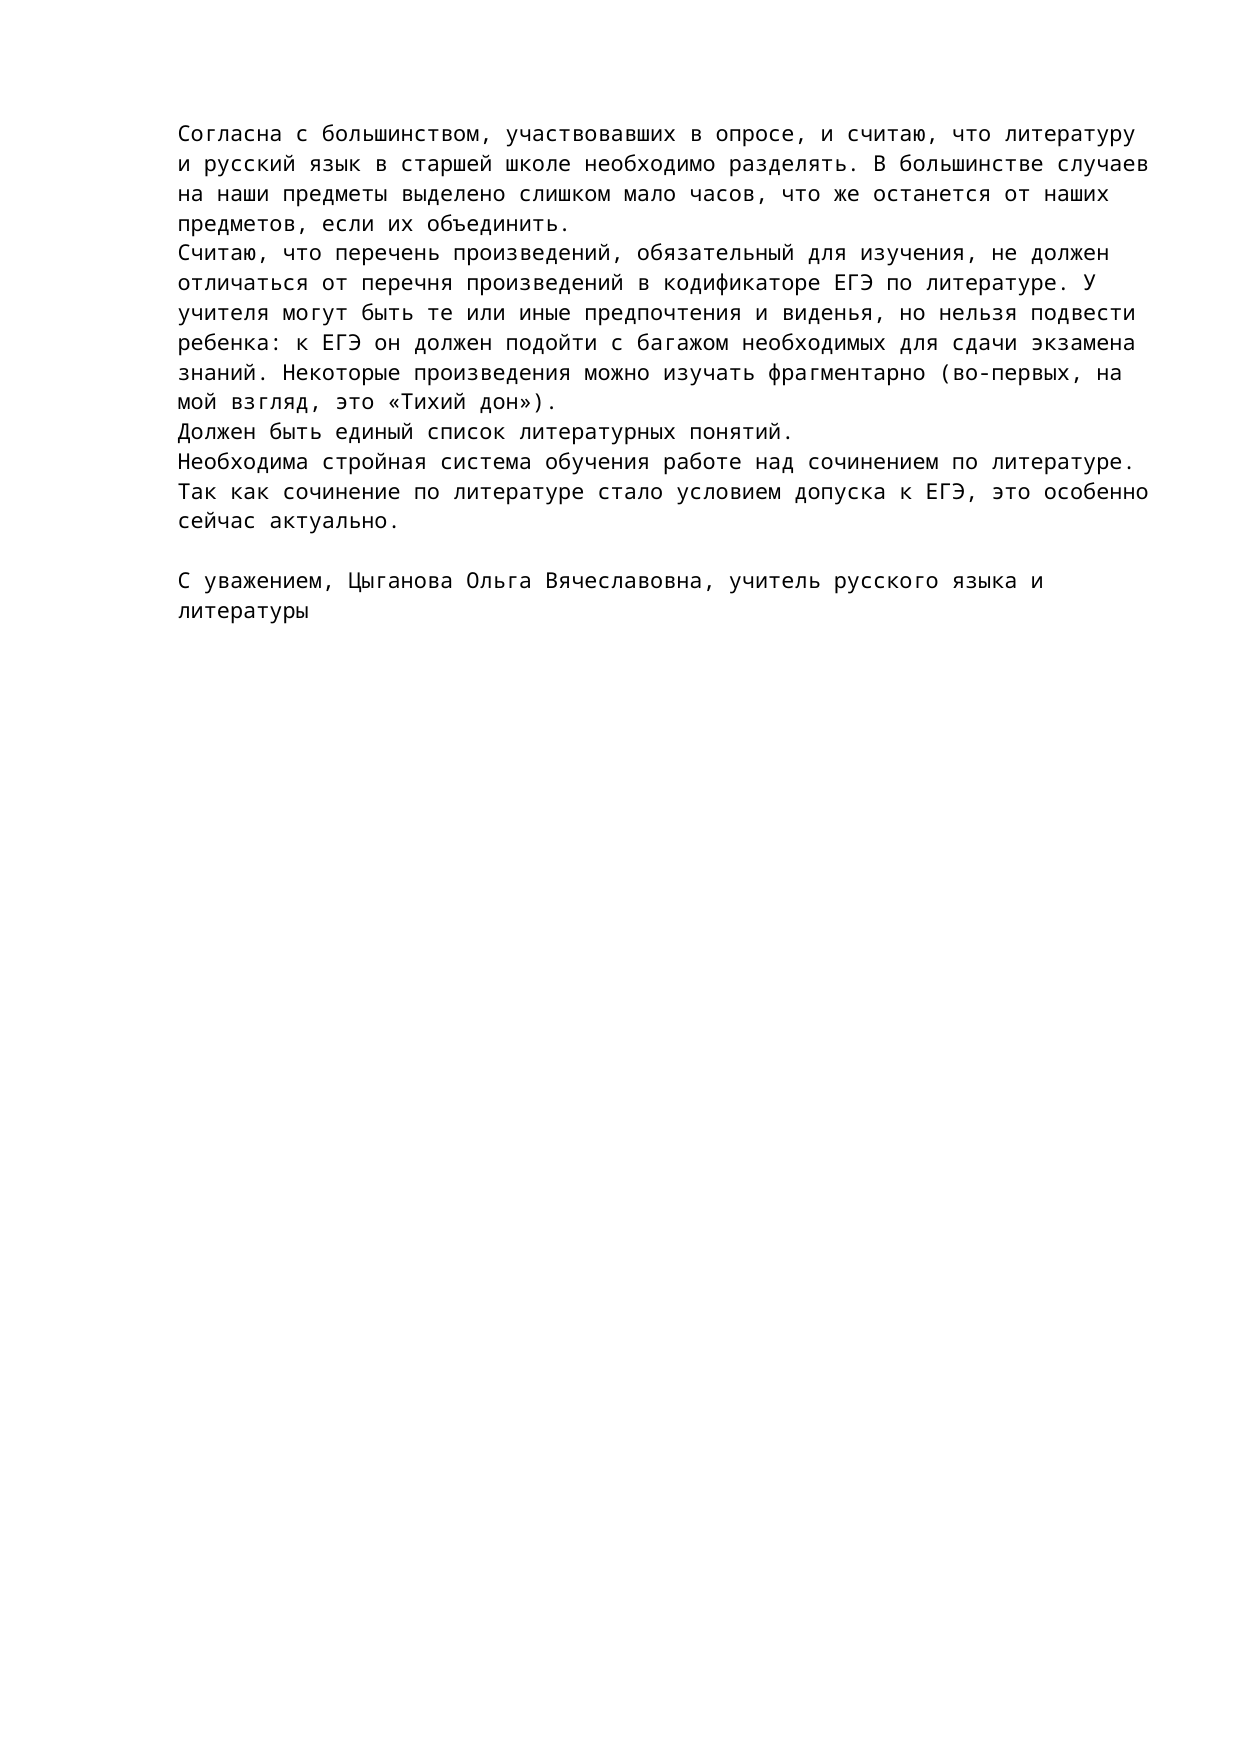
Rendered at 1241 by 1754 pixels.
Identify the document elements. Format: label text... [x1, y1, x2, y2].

text Считаю, что перечень произведений, обязательный для изучения, не должен отличаться от перечня произведений в кодификаторе ЕГЭ по литературе. У учителя могут быть те или иные предпочтения и виденья, но нельзя подвести ребенка: к ЕГЭ он должен подойти с багажом необходимых для сдачи экзамена знаний. Некоторые произведения можно изучать фрагментарно (во-первых, на мой взгляд, это «Тихий дон»). [177, 237, 1152, 416]
text С уважением, Цыганова Ольга Вячеславовна, учитель русского языка и литературы [177, 565, 1152, 624]
text Необходима стройная система обучения работе над сочинением по литературе. Так как сочинение по литературе стало условием допуска к ЕГЭ, это особенно сейчас актуально. [177, 446, 1152, 535]
text Должен быть единый список литературных понятий. [177, 416, 1152, 446]
text Согласна с большинством, участвовавших в опросе, и считаю, что литературу и русский язык в старшей школе необходимо разделять. В большинстве случаев на наши предметы выделено слишком мало часов, что же останется от наших предметов, если их объединить. [177, 118, 1152, 237]
